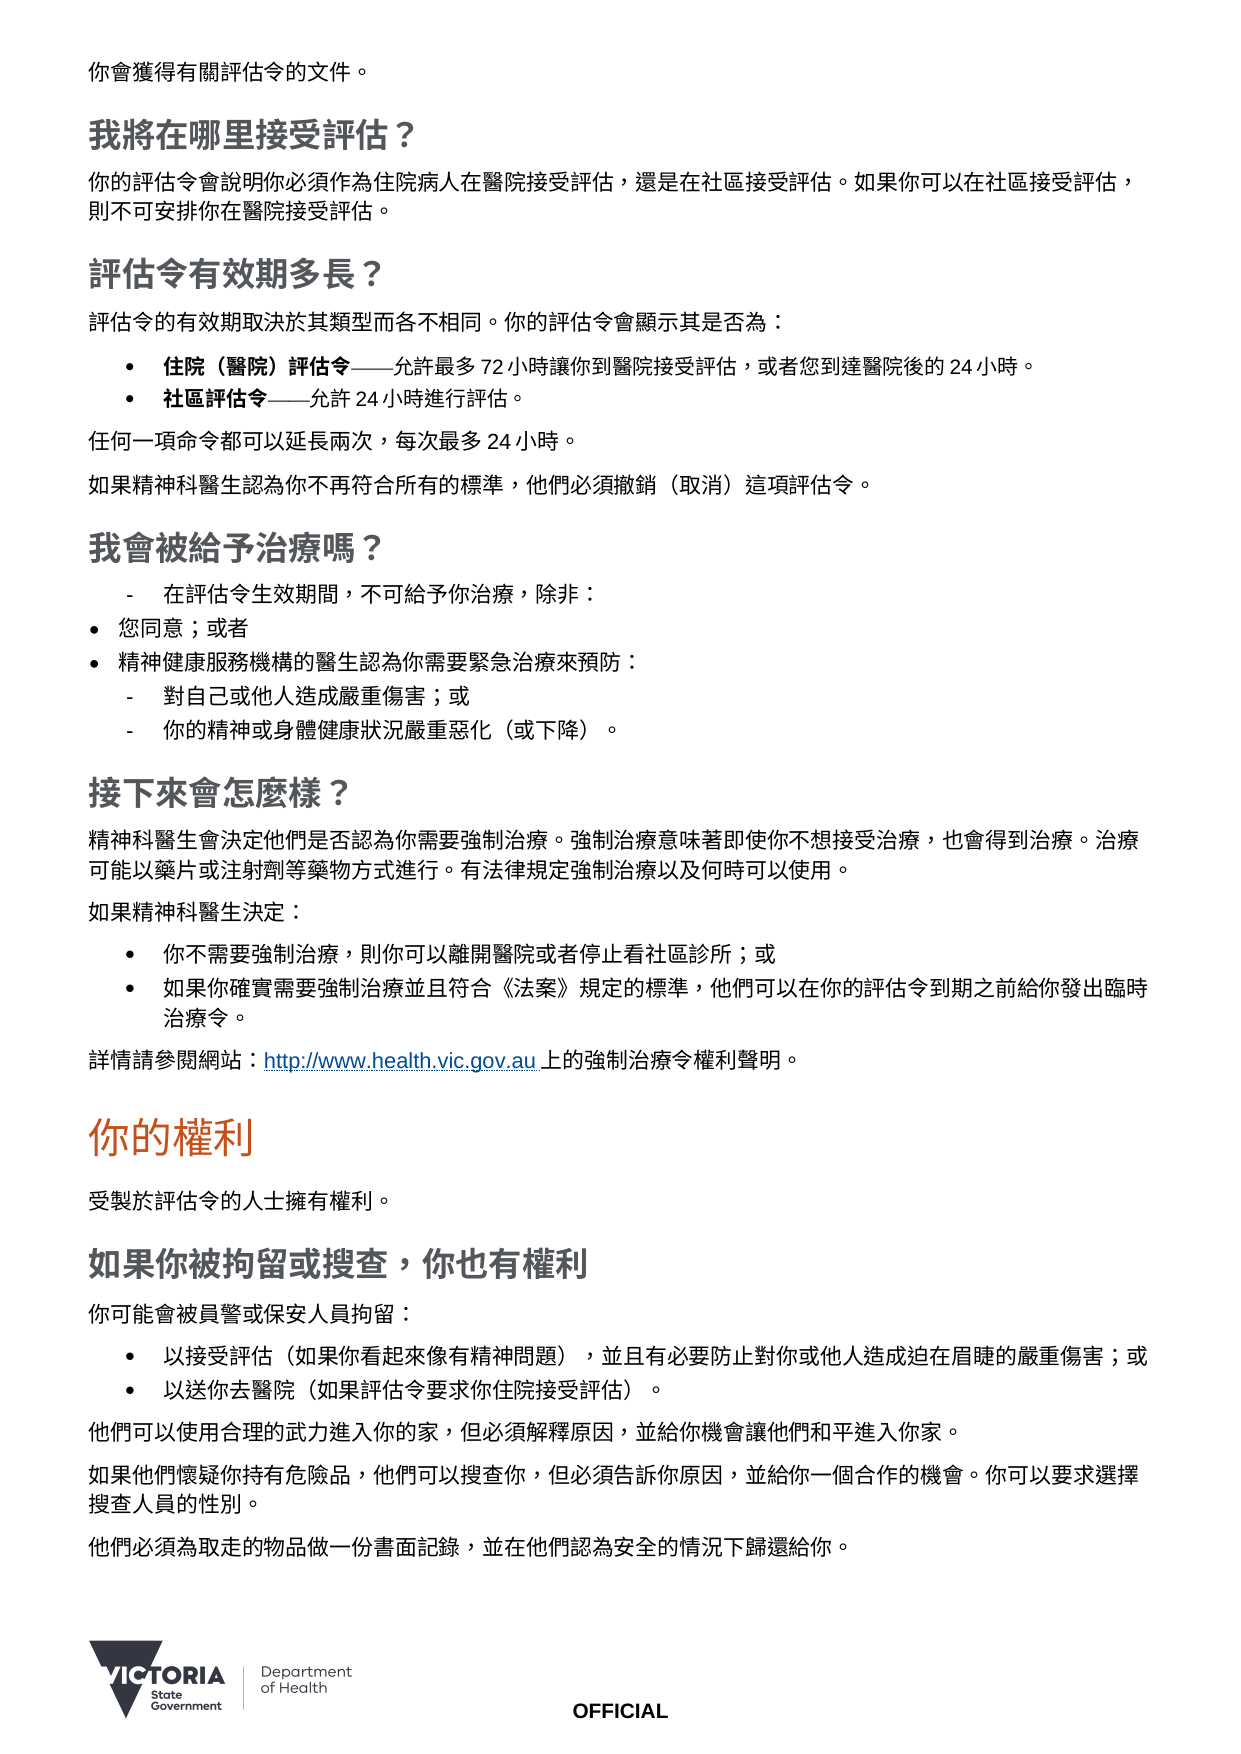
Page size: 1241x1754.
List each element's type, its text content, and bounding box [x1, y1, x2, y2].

subtitle 接下來會怎麼樣？ [89, 770, 1152, 816]
list 在評估令生效期間，不可給予你治療，除非： [126, 579, 1152, 609]
list 以接受評估（如果你看起來像有精神問題），並且有必要防止對你或他人造成迫在眉睫的嚴重傷害；或 [126, 1341, 1152, 1371]
text 評估令的有效期取決於其類型而各不相同。你的評估令會顯示其是否為： [89, 306, 1152, 337]
subtitle 我將在哪里接受評估？ [89, 112, 1152, 157]
text 精神科醫生會決定他們是否認為你需要強制治療。強制治療意味著即使你不想接受治療，也會得到治療。治療可能以藥片或注射劑等藥物方式進行。有法律規定強制治療以及何時可以使用。 [89, 825, 1152, 884]
picture [0, 1595, 1241, 1754]
list 你的精神或身體健康狀況嚴重惡化（或下降）。 [126, 715, 1152, 745]
text 如果精神科醫生認為你不再符合所有的標準，他們必須撤銷（取消）這項評估令。 [89, 468, 1152, 500]
text 如果他們懷疑你持有危險品，他們可以搜查你，但必須告訴你原因，並給你一個合作的機會。你可以要求選擇搜查人員的性別。 [89, 1459, 1152, 1519]
text 受製於評估令的人士擁有權利。 [89, 1186, 1152, 1216]
text 任何一項命令都可以延長兩次，每次最多24小時。 [89, 425, 1152, 456]
subtitle 你的權利 [89, 1108, 1152, 1165]
text 詳情請參閱網站：http://www.health.vic.gov.au上的強制治療令權利聲明。 [89, 1045, 1152, 1075]
subtitle 我會被給予治療嗎？ [89, 525, 1152, 570]
list 住院（醫院）評估令——允許最多72小時讓你到醫院接受評估，或者您到達醫院後的24小時。 [126, 350, 1152, 381]
list 以送你去醫院（如果評估令要求你住院接受評估）。 [126, 1375, 1152, 1405]
text 他們可以使用合理的武力進入你的家，但必須解釋原因，並給你機會讓他們和平進入你家。 [89, 1417, 1152, 1447]
text 他們必須為取走的物品做一份書面記錄，並在他們認為安全的情況下歸還給你。 [89, 1532, 1152, 1561]
text 你的評估令會說明你必須作為住院病人在醫院接受評估，還是在社區接受評估。如果你可以在社區接受評估，則不可安排你在醫院接受評估。 [89, 167, 1152, 226]
subtitle 如果你被拘留或搜查，你也有權利 [89, 1241, 1152, 1286]
text 如果精神科醫生決定： [89, 897, 1152, 927]
list 你不需要強制治療，則你可以離開醫院或者停止看社區診所；或 [126, 939, 1152, 969]
list 如果你確實需要強制治療並且符合《法案》規定的標準，他們可以在你的評估令到期之前給你發出臨時治療令。 [126, 973, 1152, 1033]
list 對自己或他人造成嚴重傷害；或 [126, 681, 1152, 711]
subtitle 評估令有效期多長？ [89, 251, 1152, 297]
list 社區評估令——允許24小時進行評估。 [126, 381, 1152, 412]
text 您同意；或者 [89, 613, 1152, 643]
text 精神健康服務機構的醫生認為你需要緊急治療來預防： [89, 647, 1152, 677]
text 你可能會被員警或保安人員拘留： [89, 1299, 1152, 1328]
text 你會獲得有關評估令的文件。 [89, 57, 1152, 87]
